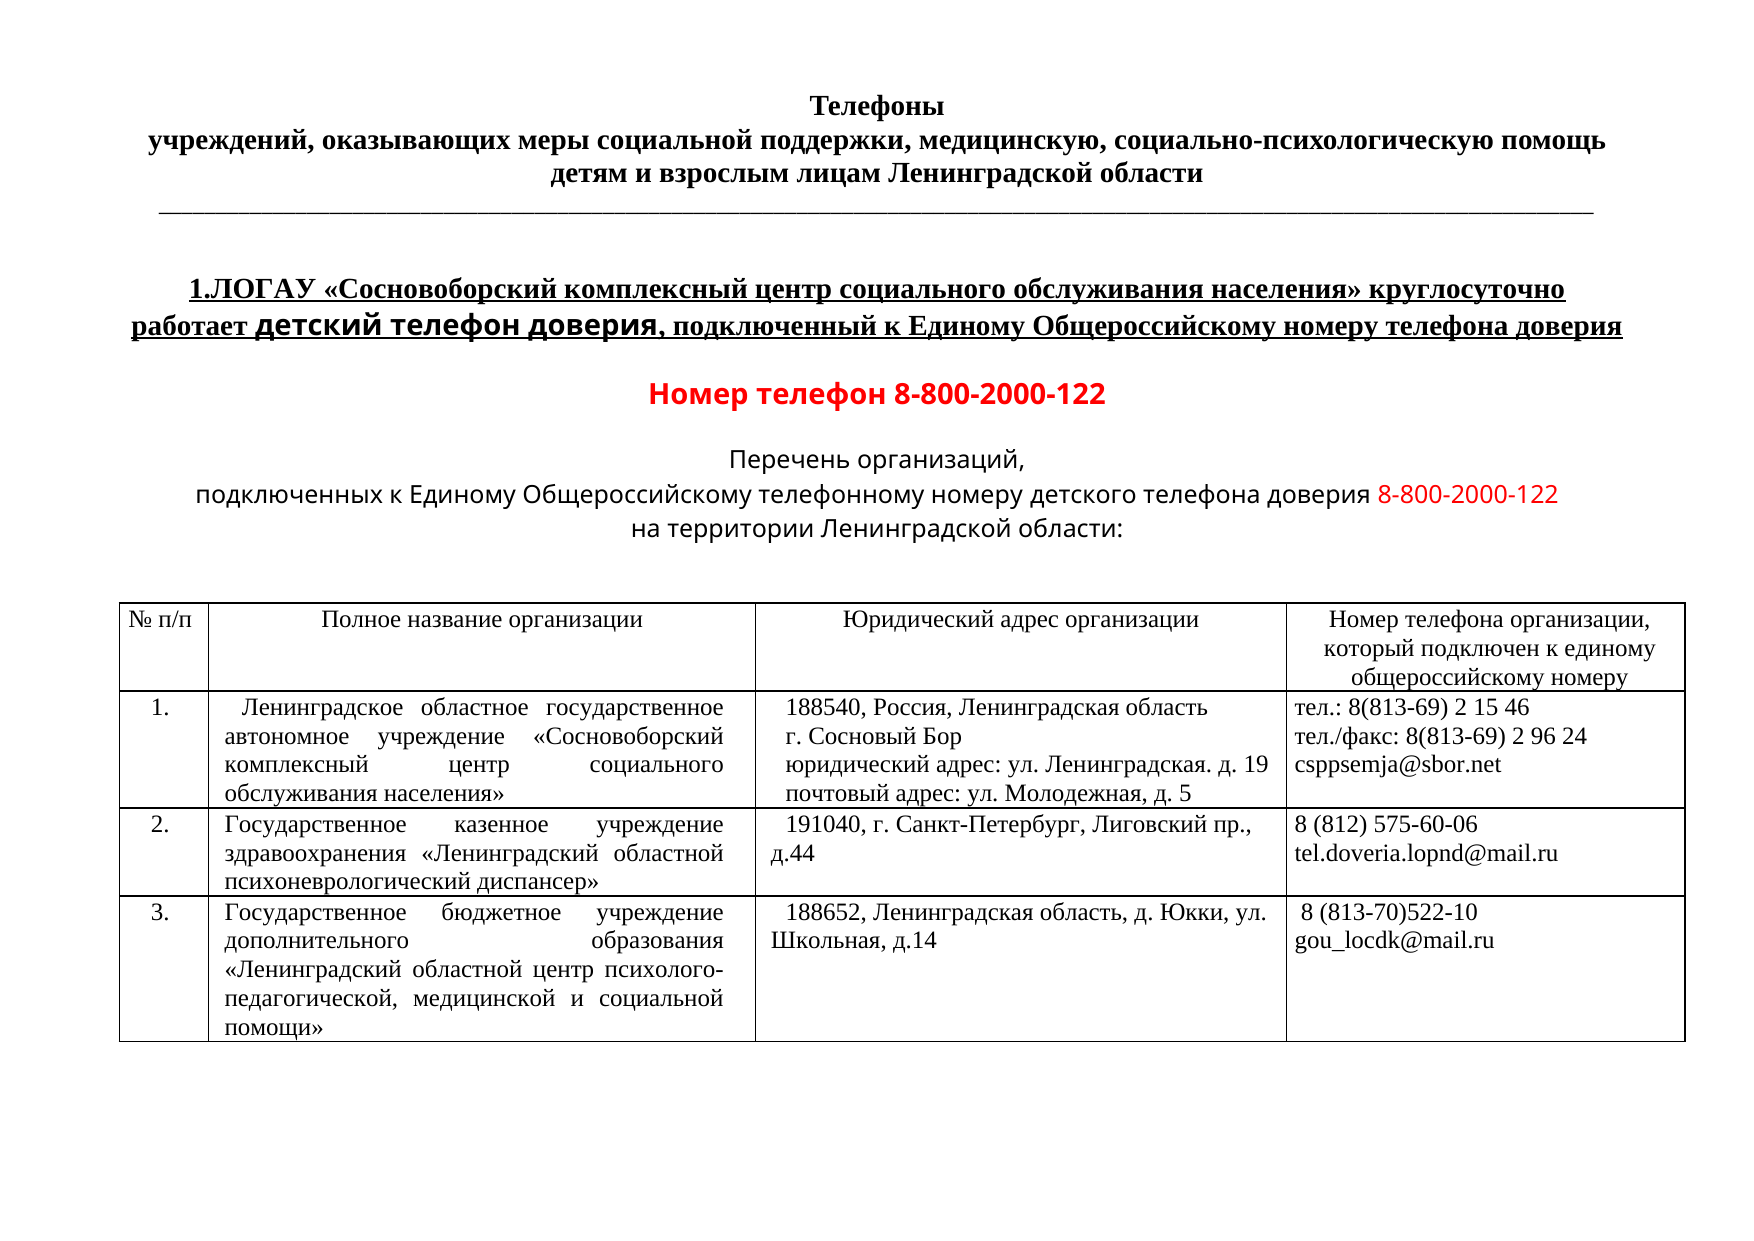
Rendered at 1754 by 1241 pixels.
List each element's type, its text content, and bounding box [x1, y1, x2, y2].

text 1.ЛОГАУ «Сосновоборский комплексный центр социального обслуживания населения» круглосуточно работает детский телефон доверия, подключенный к Единому Общероссийскому номеру телефона доверия [118, 271, 1636, 344]
table_header № п/п [120, 604, 208, 690]
text Перечень организаций, [118, 442, 1636, 476]
text Телефоны [118, 88, 1636, 122]
table_cell 188652, Ленинградская область, д. Юкки, ул. Школьная, д.14 [756, 897, 1286, 1041]
text подключенных к Единому Общероссийскому телефонному номеру детского телефона доверия 8-800-2000-122 [118, 476, 1636, 510]
text Номер телефон 8-800-2000-122 [118, 373, 1636, 413]
table_cell 8 (812) 575-60-06 tel.doveria.lopnd@mail.ru [1287, 809, 1684, 895]
table_cell 1. [120, 692, 208, 807]
table_cell 188540, Россия, Ленинградская область г. Сосновый Бор юридический адрес: ул. Ленинградская. д. 19 почтовый адрес: ул. Молодежная, д. 5 [756, 692, 1286, 807]
text на территории Ленинградской области: [118, 510, 1636, 544]
table_header Полное название организации [209, 604, 755, 690]
table_cell тел.: 8(813-69) 2 15 46 тел./факс: 8(813-69) 2 96 24 csppsemja@sbor.net [1287, 692, 1684, 807]
table_cell 3. [120, 897, 208, 1041]
table_header Номер телефона организации, который подключен к единому общероссийскому номеру [1287, 604, 1684, 690]
table_header Юридический адрес организации [756, 604, 1286, 690]
text учреждений, оказывающих меры социальной поддержки, медицинскую, социально-психологическую помощь детям и взрослым лицам Ленинградской области [118, 122, 1636, 189]
table_cell Государственное бюджетное учреждение дополнительного образования «Ленинградский областной центр психолого-педагогической, медицинской и социальной помощи» [209, 897, 755, 1041]
text ______________________________________________________________________________________________________________________________ [118, 189, 1636, 217]
table_cell 191040, г. Санкт-Петербург, Лиговский пр., д.44 [756, 809, 1286, 895]
table_cell 2. [120, 809, 208, 895]
table_cell Государственное казенное учреждение здравоохранения «Ленинградский областной психоневрологический диспансер» [209, 809, 755, 895]
table_cell Ленинградское областное государственное автономное учреждение «Сосновоборский комплексный центр социального обслуживания населения» [209, 692, 755, 807]
table_cell 8 (813-70)522-10 gou_locdk@mail.ru [1287, 897, 1684, 1041]
